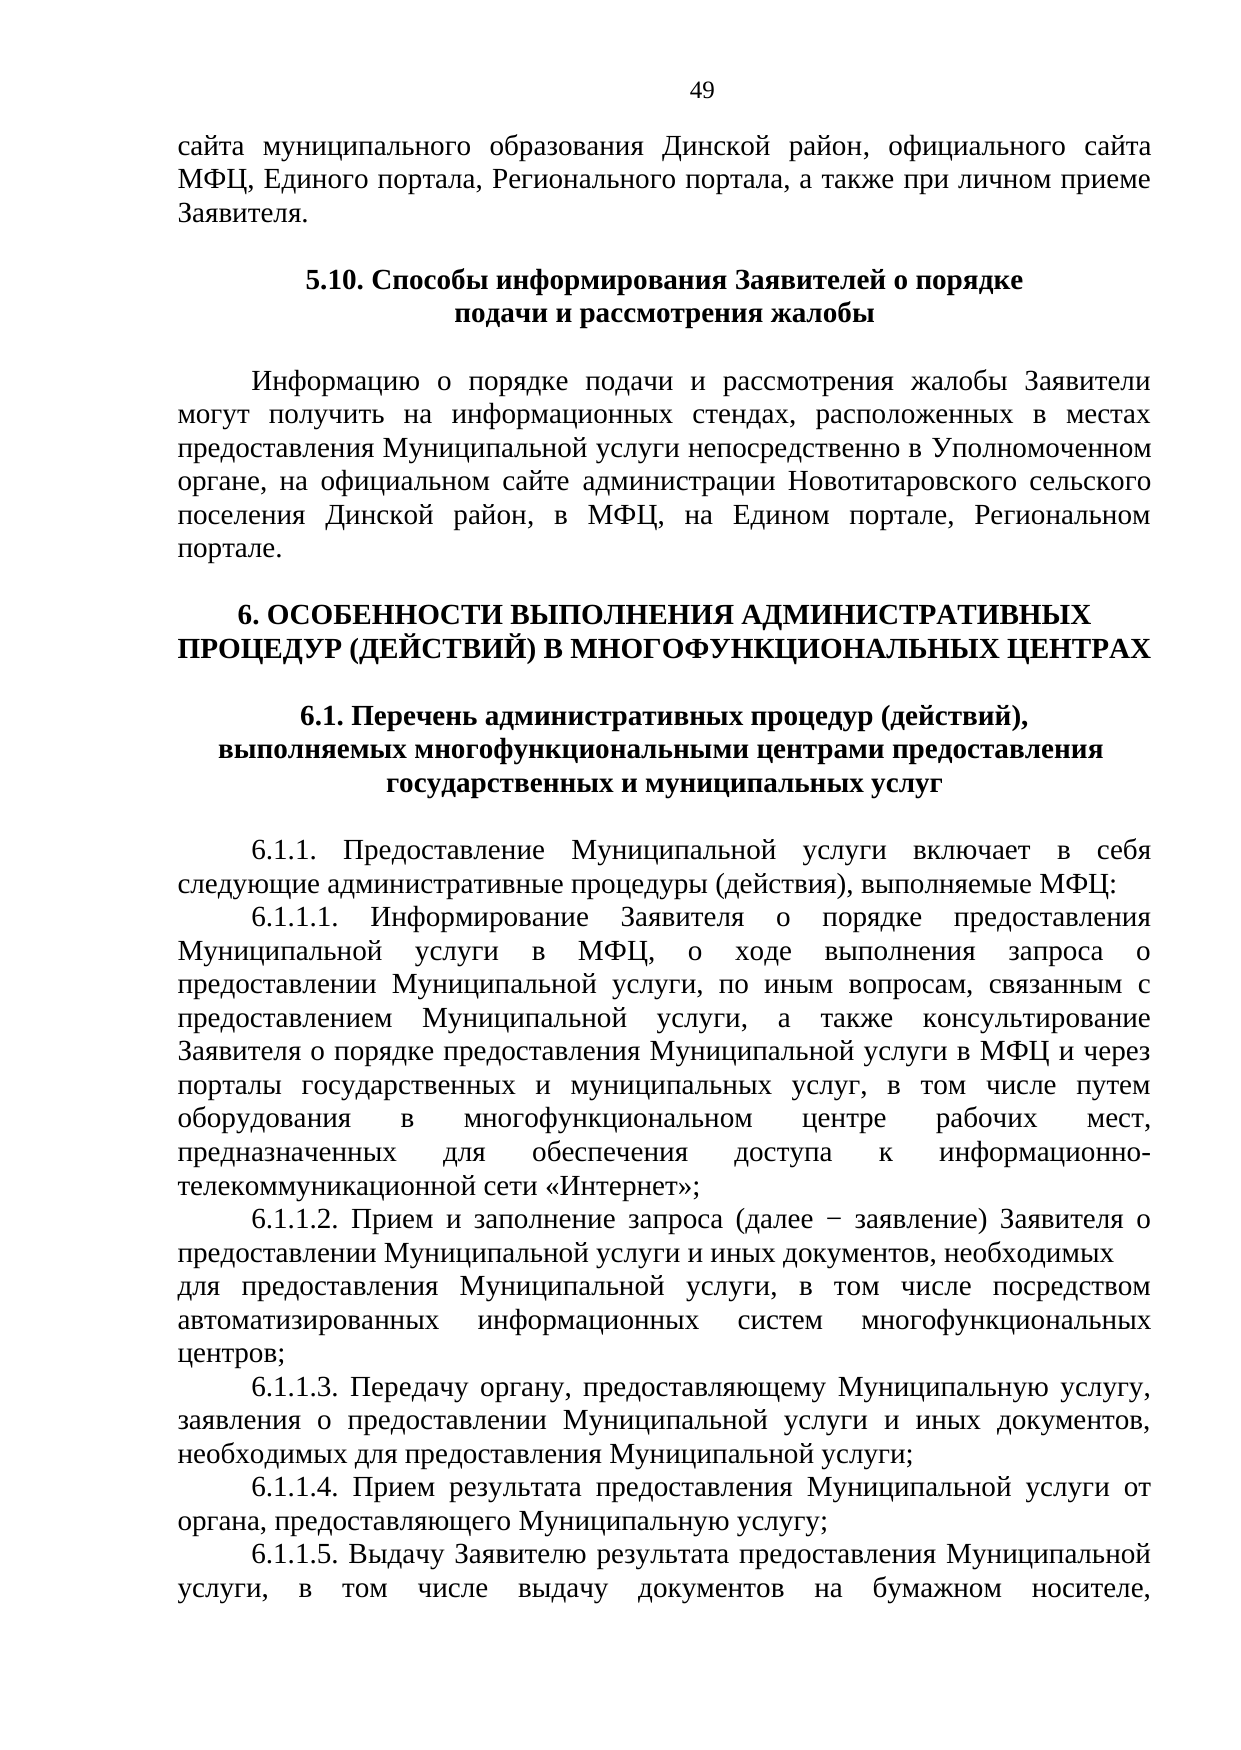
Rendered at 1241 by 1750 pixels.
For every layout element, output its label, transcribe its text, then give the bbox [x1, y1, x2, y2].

text 6.1.1.4. Прием результата предоставления Муниципальной услуги от органа, предоставляющего Муниципальную услугу; [177, 1469, 1152, 1537]
text Информацию о порядке подачи и рассмотрения жалобы Заявители могут получить на информационных стендах, расположенных в местах предоставления Муниципальной услуги непосредственно в Уполномоченном органе, на официальном сайте администрации Новотитаровского сельского поселения Динской район, в МФЦ, на Едином портале, Региональном портале. [177, 363, 1152, 564]
text 6.1.1. Предоставление Муниципальной услуги включает в себя следующие административные процедуры (действия), выполняемые МФЦ: [177, 832, 1152, 899]
text 5.10. Способы информирования Заявителей о порядке [177, 262, 1152, 296]
text 6.1.1.1. Информирование Заявителя о порядке предоставления Муниципальной услуги в МФЦ, о ходе выполнения запроса о предоставлении Муниципальной услуги, по иным вопросам, связанным с предоставлением Муниципальной услуги, а также консультирование Заявителя о порядке предоставления Муниципальной услуги в МФЦ и через порталы государственных и муниципальных услуг, в том числе путем оборудования в многофункциональном центре рабочих мест, предназначенных для обеспечения доступа к информационно-телекоммуникационной сети «Интернет»; [177, 899, 1152, 1201]
text подачи и рассмотрения жалобы [177, 296, 1152, 329]
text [177, 128, 1152, 228]
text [177, 1537, 1152, 1604]
text 6. ОСОБЕННОСТИ ВЫПОЛНЕНИЯ АДМИНИСТРАТИВНЫХ ПРОЦЕДУР (ДЕЙСТВИЙ) В МНОГОФУНКЦИОНАЛЬНЫХ ЦЕНТРАХ [177, 597, 1152, 664]
text 6.1.1.3. Передачу органу, предоставляющему Муниципальную услугу, заявления о предоставлении Муниципальной услуги и иных документов, необходимых для предоставления Муниципальной услуги; [177, 1369, 1152, 1469]
text 6.1. Перечень административных процедур (действий), [177, 698, 1152, 732]
text 6.1.1.2. Прием и заполнение запроса (далее − заявление) Заявителя о предоставлении Муниципальной услуги и иных документов, необходимых для предоставления Муниципальной услуги, в том числе посредством автоматизированных информационных систем многофункциональных центров; [177, 1201, 1152, 1369]
text выполняемых многофункциональными центрами предоставления государственных и муниципальных услуг [177, 732, 1152, 799]
